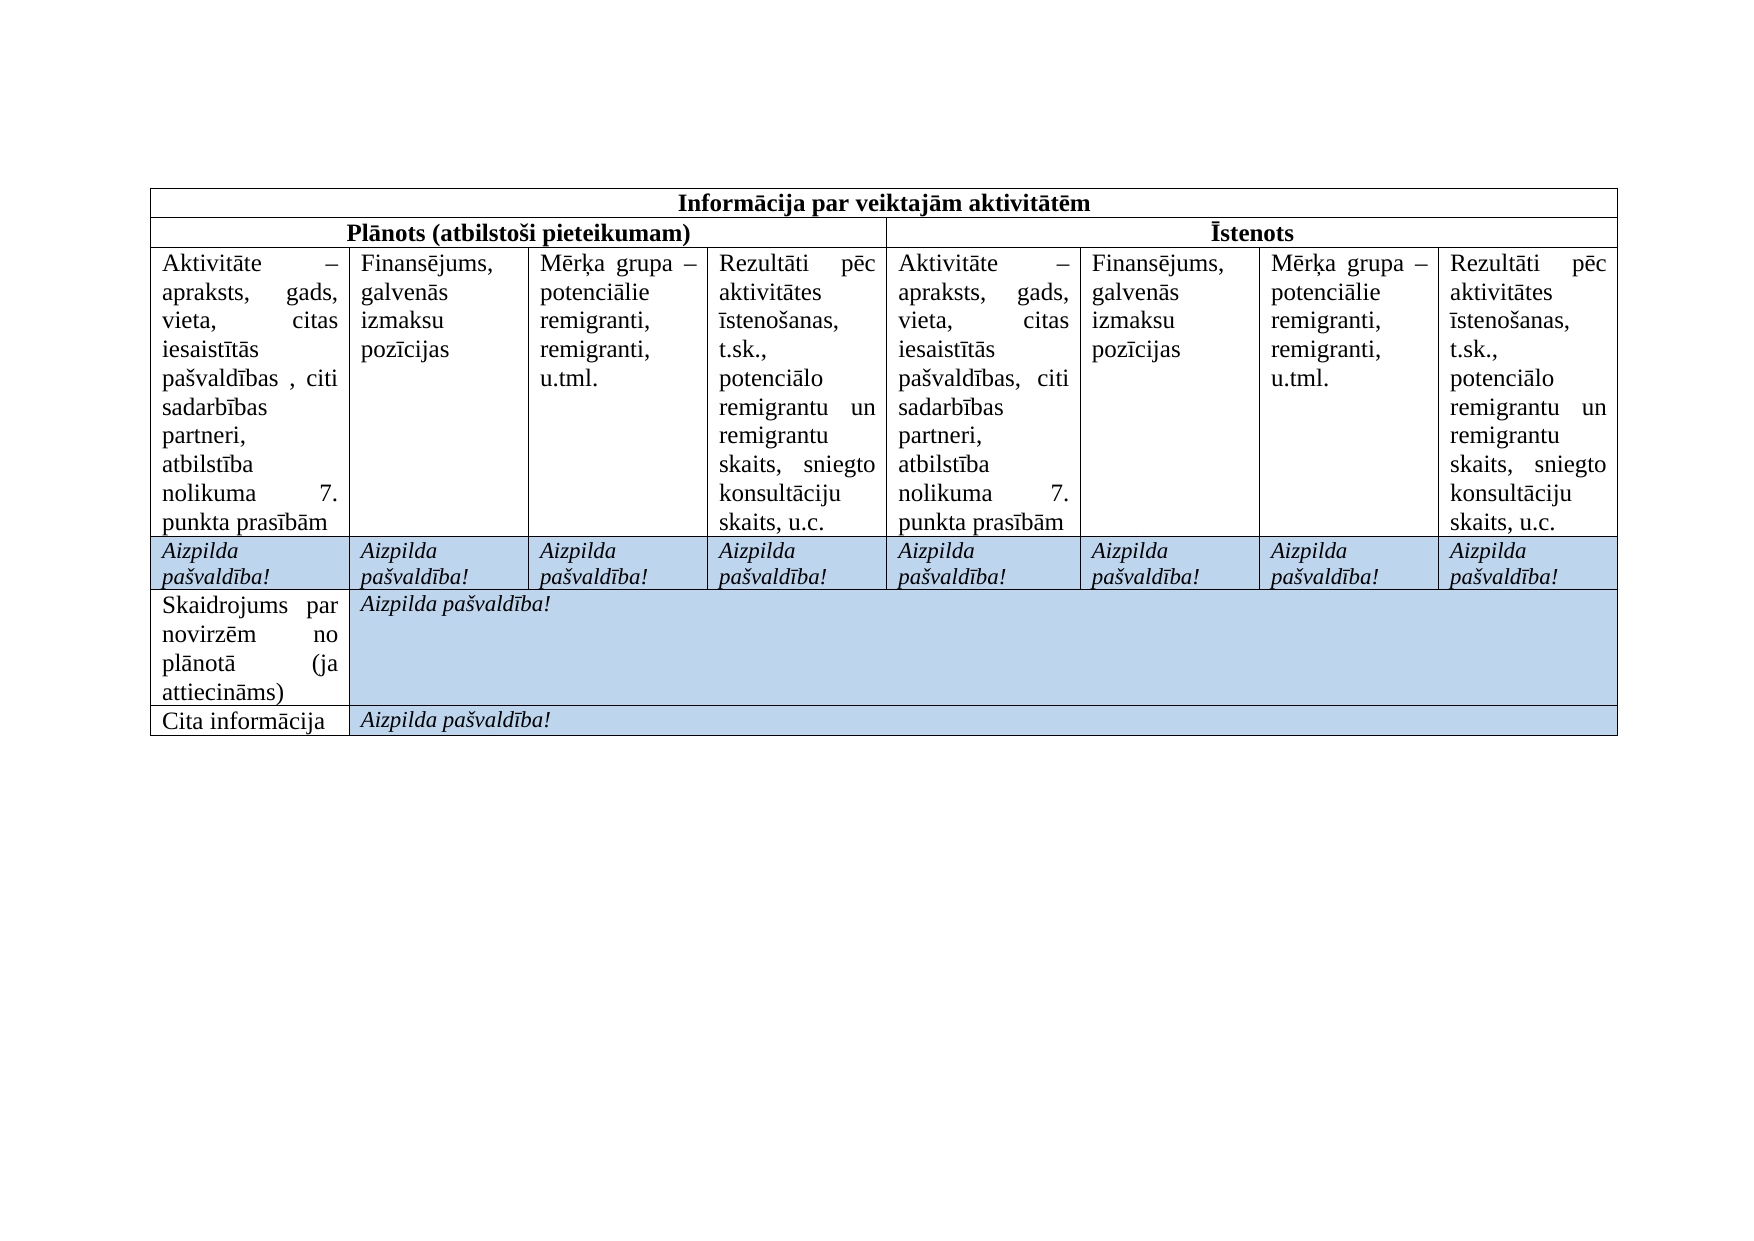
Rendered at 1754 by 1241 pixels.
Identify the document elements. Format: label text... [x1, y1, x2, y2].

table_cell Aizpilda pašvaldība! [529, 537, 707, 589]
table_cell Aizpilda pašvaldība! [350, 706, 1617, 735]
table_cell Finansējums, galvenās izmaksu pozīcijas [350, 248, 528, 536]
table_cell Finansējums, galvenās izmaksu pozīcijas [1081, 248, 1259, 536]
table_cell Aizpilda pašvaldība! [708, 537, 886, 589]
table_cell Aizpilda pašvaldība! [1439, 537, 1617, 589]
table_cell Aktivitāte – apraksts, gads, vieta, citas iesaistītās pašvaldības , citi sadarbības partneri, atbilstība nolikuma 7. punkta prasībām [151, 248, 349, 536]
table_cell Aizpilda pašvaldība! [350, 537, 528, 589]
table_cell Aktivitāte – apraksts, gads, vieta, citas iesaistītās pašvaldības, citi sadarbības partneri, atbilstība nolikuma 7. punkta prasībām [887, 248, 1080, 536]
table_cell Rezultāti pēc aktivitātes īstenošanas, t.sk., potenciālo remigrantu un remigrantu skaits, sniegto konsultāciju skaits, u.c. [708, 248, 886, 536]
table_cell Īstenots [887, 218, 1617, 247]
table_cell Aizpilda pašvaldība! [887, 537, 1080, 589]
table_cell Aizpilda pašvaldība! [350, 590, 1617, 705]
table_cell Aizpilda pašvaldība! [1260, 537, 1438, 589]
table_cell Aizpilda pašvaldība! [151, 537, 349, 589]
table_cell Plānots (atbilstoši pieteikumam) [151, 218, 886, 247]
table_cell Informācija par veiktajām aktivitātēm [151, 189, 1617, 217]
table_cell Skaidrojums par novirzēm no plānotā (ja attiecināms) [151, 590, 349, 705]
table_cell Mērķa grupa – potenciālie remigranti, remigranti, u.tml. [1260, 248, 1438, 536]
table_cell Rezultāti pēc aktivitātes īstenošanas, t.sk., potenciālo remigrantu un remigrantu skaits, sniegto konsultāciju skaits, u.c. [1439, 248, 1617, 536]
table_cell Cita informācija [151, 706, 349, 735]
table_cell Mērķa grupa – potenciālie remigranti, remigranti, u.tml. [529, 248, 707, 536]
table_cell Aizpilda pašvaldība! [1081, 537, 1259, 589]
